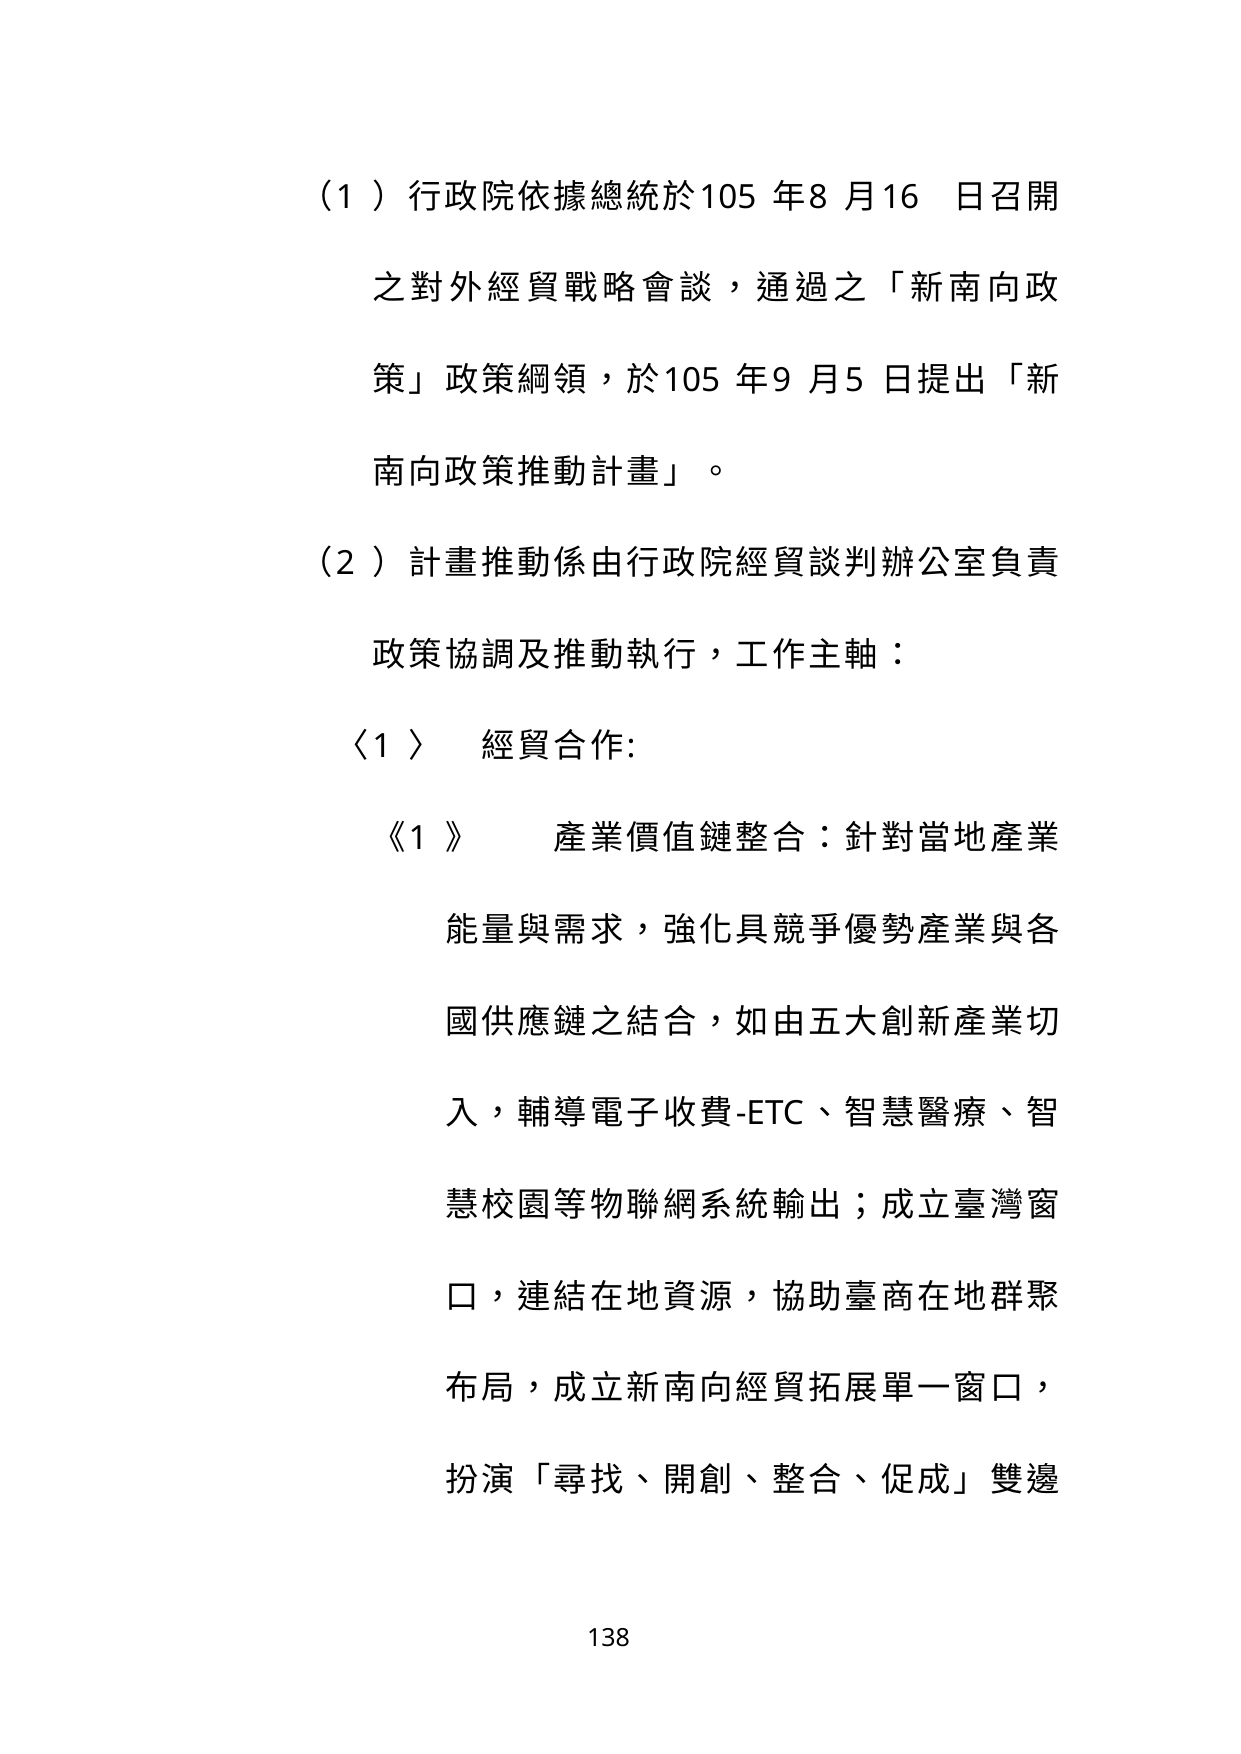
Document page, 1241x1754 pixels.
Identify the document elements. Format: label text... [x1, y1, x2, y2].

subtitle 計畫推動係由行政院經貿談判辦公室負責政策協調及推動執行，工作主軸： [278, 514, 1063, 698]
subtitle 產業價值鏈整合：針對當地產業能量與需求，強化具競爭優勢產業與各國供應鏈之結合，如由五大創新產業切入，輔導電子收費-ETC、智慧醫療、智慧校園等物聯網系統輸出；成立臺灣窗口，連結在地資源，協助臺商在地群聚布局，成立新南向經貿拓展單一窗口，扮演「尋找、開創、整合、促成」雙邊貿易機會之平臺。 [349, 789, 1063, 1523]
subtitle 經貿合作: [313, 698, 1063, 789]
subtitle 行政院依據總統於105年8月16日召開之對外經貿戰略會談，通過之「新南向政策」政策綱領，於105年9月5日提出「新南向政策推動計畫」。 [278, 148, 1063, 514]
